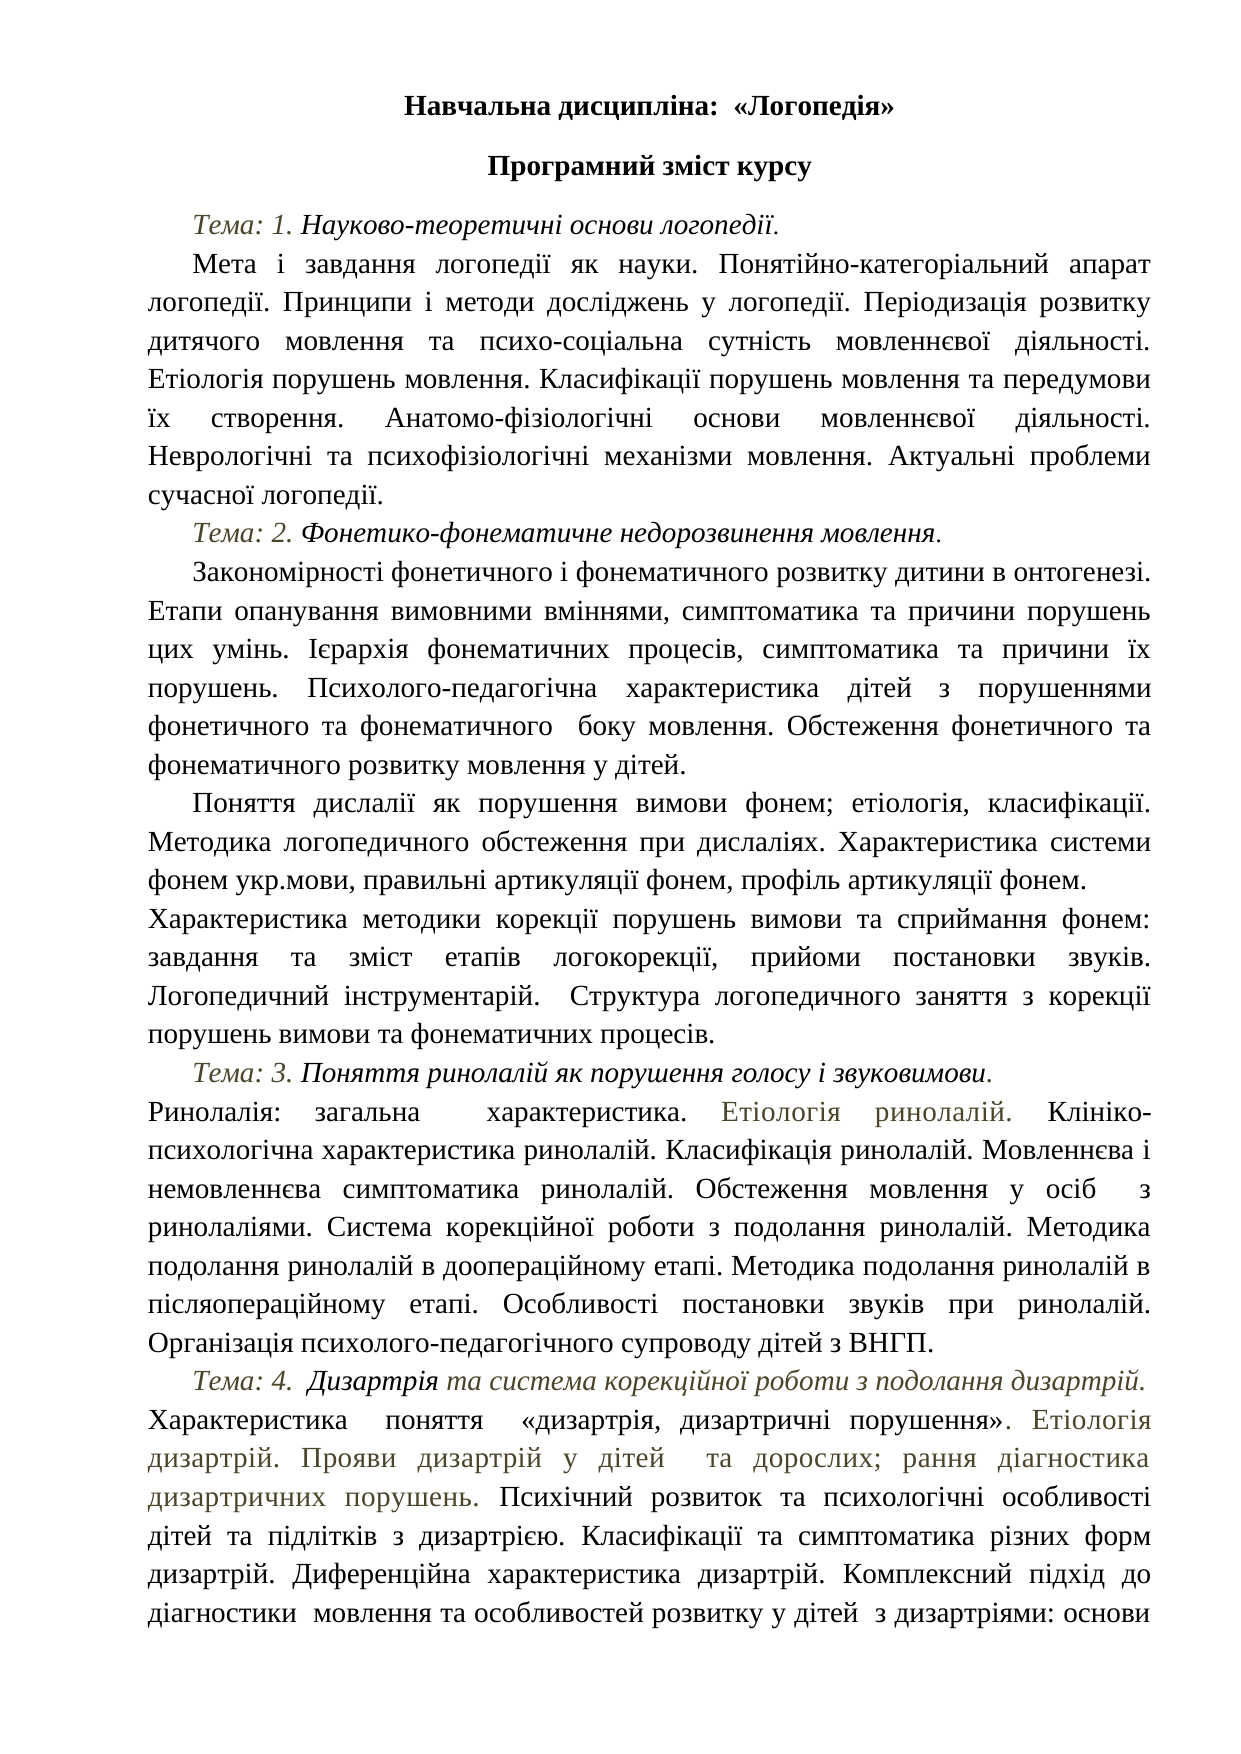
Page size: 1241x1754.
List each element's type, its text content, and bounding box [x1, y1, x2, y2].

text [148, 1402, 1152, 1628]
text Навчальна дисципліна: «Логопедія» [148, 88, 1152, 122]
text Поняття дислалії як порушення вимови фонем; етіологія, класифікації. Методика логопедичного обстеження при дислаліях. Характеристика системи фонем укр.мови, правильні артикуляції фонем, профіль артикуляції фонем. [148, 785, 1152, 896]
text Ринолалія: загальна характеристика. Етіологія ринолалій. Клініко-психологічна характеристика ринолалій. Класифікація ринолалій. Мовленнєва і немовленнєва симптоматика ринолалій. Обстеження мовлення у осіб з ринолаліями. Система корекційної роботи з подолання ринолалій. Методика подолання ринолалій в доопераційному етапі. Методика подолання ринолалій в післяопераційному етапі. Особливості постановки звуків при ринолалій. Організація психолого-педагогічного супроводу дітей з ВНГП. [148, 1094, 1152, 1358]
text Характеристика методики корекції порушень вимови та сприймання фонем: завдання та зміст етапів логокорекції, прийоми постановки звуків. Логопедичний інструментарій. Структура логопедичного заняття з корекції порушень вимови та фонематичних процесів. [148, 901, 1152, 1050]
text Мета і завдання логопедії як науки. Понятійно-категоріальний апарат логопедії. Принципи і методи досліджень у логопедії. Періодизація розвитку дитячого мовлення та психо-соціальна сутність мовленнєвої діяльності. Етіологія порушень мовлення. Класифікації порушень мовлення та передумови їх створення. Анатомо-фізіологічні основи мовленнєвої діяльності. Неврологічні та психофізіологічні механізми мовлення. Актуальні проблеми сучасної логопедії. [148, 246, 1152, 511]
text Тема: 4. Дизартрія та система корекційної роботи з подолання дизартрій. [148, 1363, 1152, 1397]
text Тема: 1. Науково-теоретичні основи логопедії. [148, 207, 1152, 241]
text Тема: 2. Фонетико-фонематичне недорозвинення мовлення. [148, 516, 1152, 549]
text Тема: 3. Поняття ринолалій як порушення голосу і звуковимови. [148, 1055, 1152, 1089]
text Закономірності фонетичного і фонематичного розвитку дитини в онтогенезі. Етапи опанування вимовними вміннями, симптоматика та причини порушень цих умінь. Ієрархія фонематичних процесів, симптоматика та причини їх порушень. Психолого-педагогічна характеристика дітей з порушеннями фонетичного та фонематичного боку мовлення. Обстеження фонетичного та фонематичного розвитку мовлення у дітей. [148, 554, 1152, 780]
text Програмний зміст курсу [148, 148, 1152, 181]
